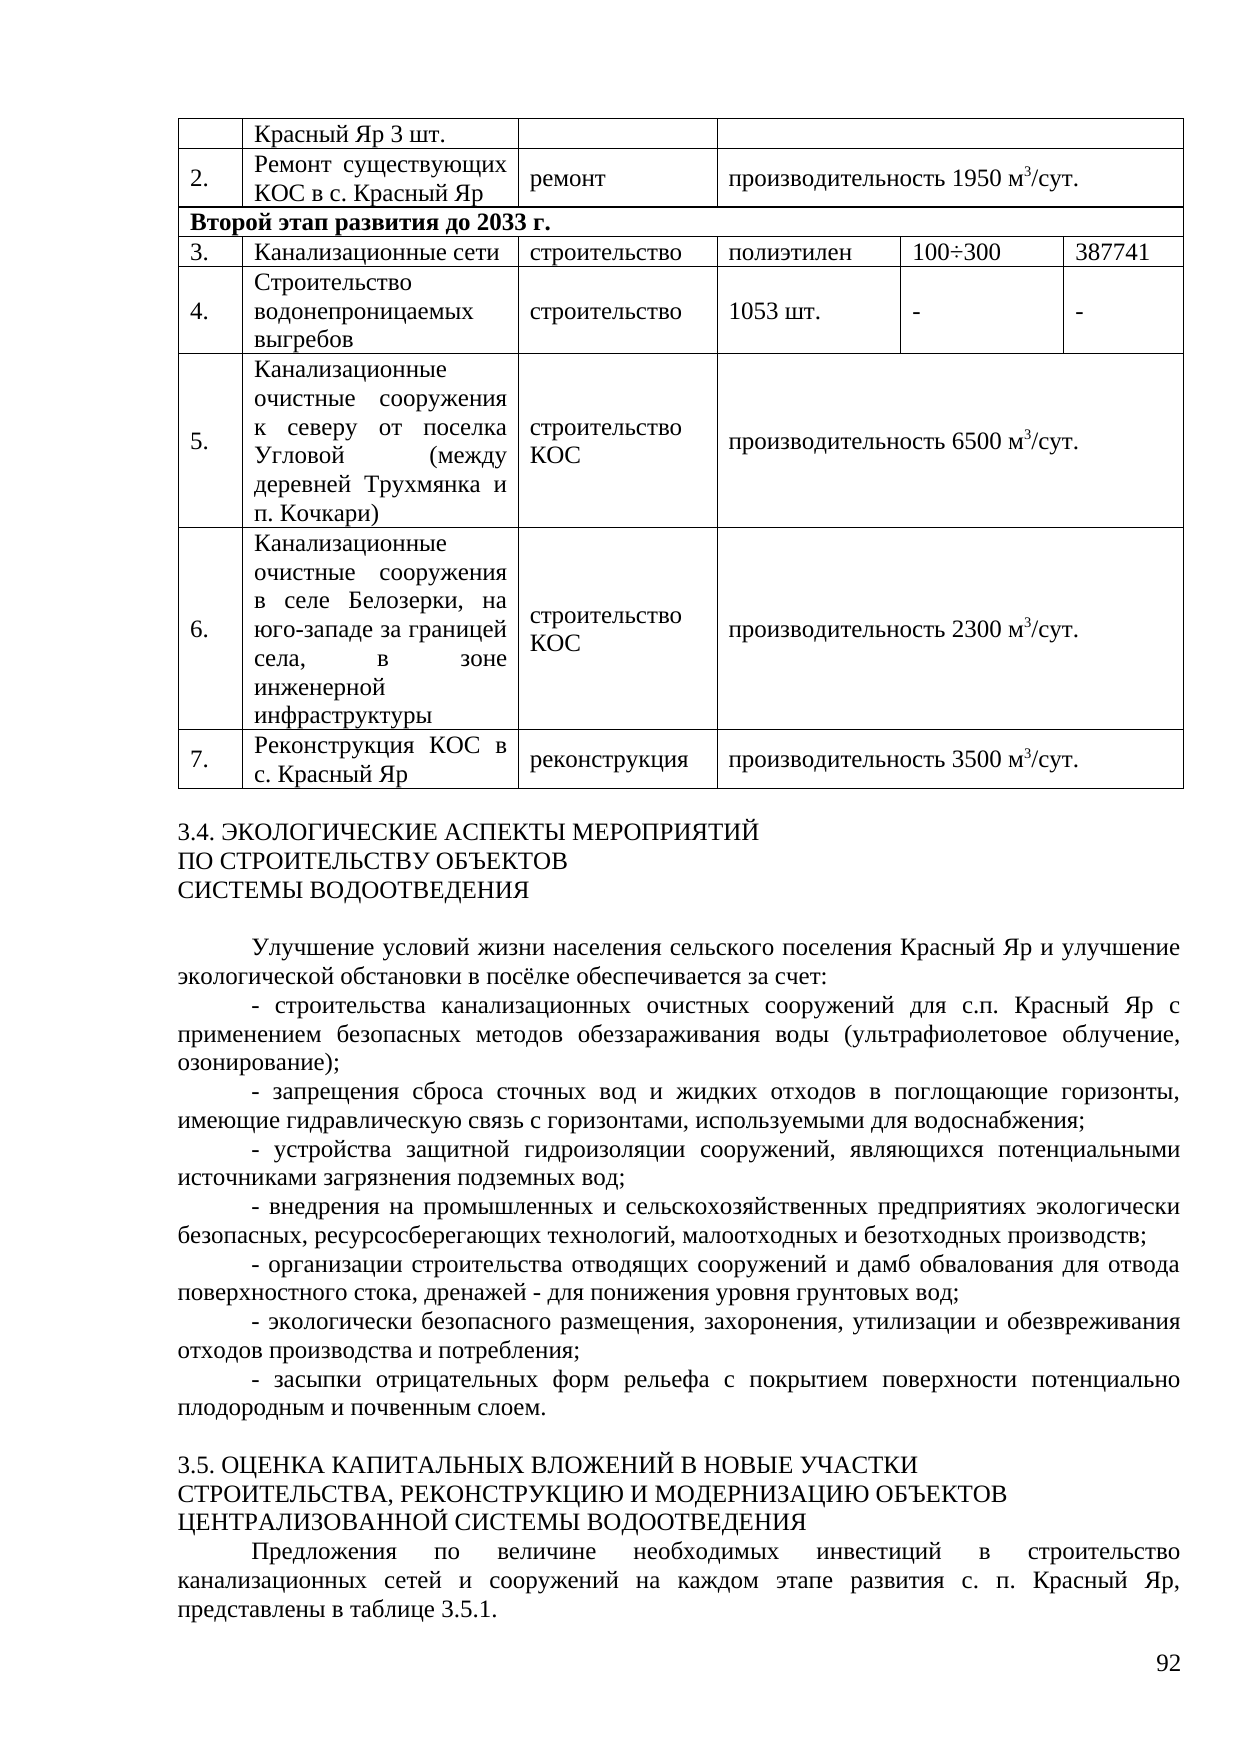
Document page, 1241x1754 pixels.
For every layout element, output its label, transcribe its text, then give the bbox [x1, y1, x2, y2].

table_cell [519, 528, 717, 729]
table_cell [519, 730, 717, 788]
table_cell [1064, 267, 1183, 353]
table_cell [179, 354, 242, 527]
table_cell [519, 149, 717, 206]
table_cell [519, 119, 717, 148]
text - экологически безопасного размещения, захоронения, утилизации и обезвреживания отходов производства и потребления; [177, 1306, 1181, 1364]
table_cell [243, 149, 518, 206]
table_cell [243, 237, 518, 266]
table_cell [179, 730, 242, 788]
text СИСТЕМЫ ВОДООТВЕДЕНИЯ [177, 875, 1181, 904]
text Улучшение условий жизни населения сельского поселения Красный Яр и улучшение экологической обстановки в посёлке обеспечивается за счет: [177, 932, 1181, 990]
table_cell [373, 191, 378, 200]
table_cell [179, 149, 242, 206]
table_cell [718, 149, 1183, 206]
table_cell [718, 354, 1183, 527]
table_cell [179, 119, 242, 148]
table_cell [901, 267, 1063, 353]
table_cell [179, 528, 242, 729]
text - устройства защитной гидроизоляции сооружений, являющихся потенциальными источниками загрязнения подземных вод; [177, 1134, 1181, 1191]
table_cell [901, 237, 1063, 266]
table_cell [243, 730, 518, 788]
text - строительства канализационных очистных сооружений для с.п. Красный Яр с применением безопасных методов обеззараживания воды (ультрафиолетовое облучение, озонирование); [177, 990, 1181, 1076]
text - засыпки отрицательных форм рельефа с покрытием поверхности потенциально плодородным и почвенным слоем. [177, 1364, 1181, 1421]
text ПО СТРОИТЕЛЬСТВУ ОБЪЕКТОВ [177, 846, 1181, 875]
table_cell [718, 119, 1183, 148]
text Предложения по величине необходимых инвестиций в строительство канализационных сетей и сооружений на каждом этапе развития с. п. Красный Яр, представлены в таблице 3.5.1. [177, 1536, 1181, 1622]
text СТРОИТЕЛЬСТВА, РЕКОНСТРУКЦИЮ И МОДЕРНИЗАЦИЮ ОБЪЕКТОВ [177, 1479, 1181, 1507]
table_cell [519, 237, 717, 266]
text 3.4. ЭКОЛОГИЧЕСКИЕ АСПЕКТЫ МЕРОПРИЯТИЙ [177, 817, 1181, 846]
text - запрещения сброса сточных вод и жидких отходов в поглощающие горизонты, имеющие гидравлическую связь с горизонтами, используемыми для водоснабжения; [177, 1076, 1181, 1134]
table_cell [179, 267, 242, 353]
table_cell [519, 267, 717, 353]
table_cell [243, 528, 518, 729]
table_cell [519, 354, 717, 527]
text ЦЕНТРАЛИЗОВАННОЙ СИСТЕМЫ ВОДООТВЕДЕНИЯ [177, 1507, 1181, 1536]
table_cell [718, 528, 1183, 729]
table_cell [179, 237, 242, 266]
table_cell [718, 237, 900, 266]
text - внедрения на промышленных и сельскохозяйственных предприятиях экологически безопасных, ресурсосберегающих технологий, малоотходных и безотходных производств; [177, 1191, 1181, 1249]
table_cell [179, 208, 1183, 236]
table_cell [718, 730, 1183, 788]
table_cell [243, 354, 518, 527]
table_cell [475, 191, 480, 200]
text - организации строительства отводящих сооружений и дамб обвалования для отвода поверхностного стока, дренажей - для понижения уровня грунтовых вод; [177, 1249, 1181, 1306]
text 3.5. ОЦЕНКА КАПИТАЛЬНЫХ ВЛОЖЕНИЙ В НОВЫЕ УЧАСТКИ [177, 1450, 1181, 1479]
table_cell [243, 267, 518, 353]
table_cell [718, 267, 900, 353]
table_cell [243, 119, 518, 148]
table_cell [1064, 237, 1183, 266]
